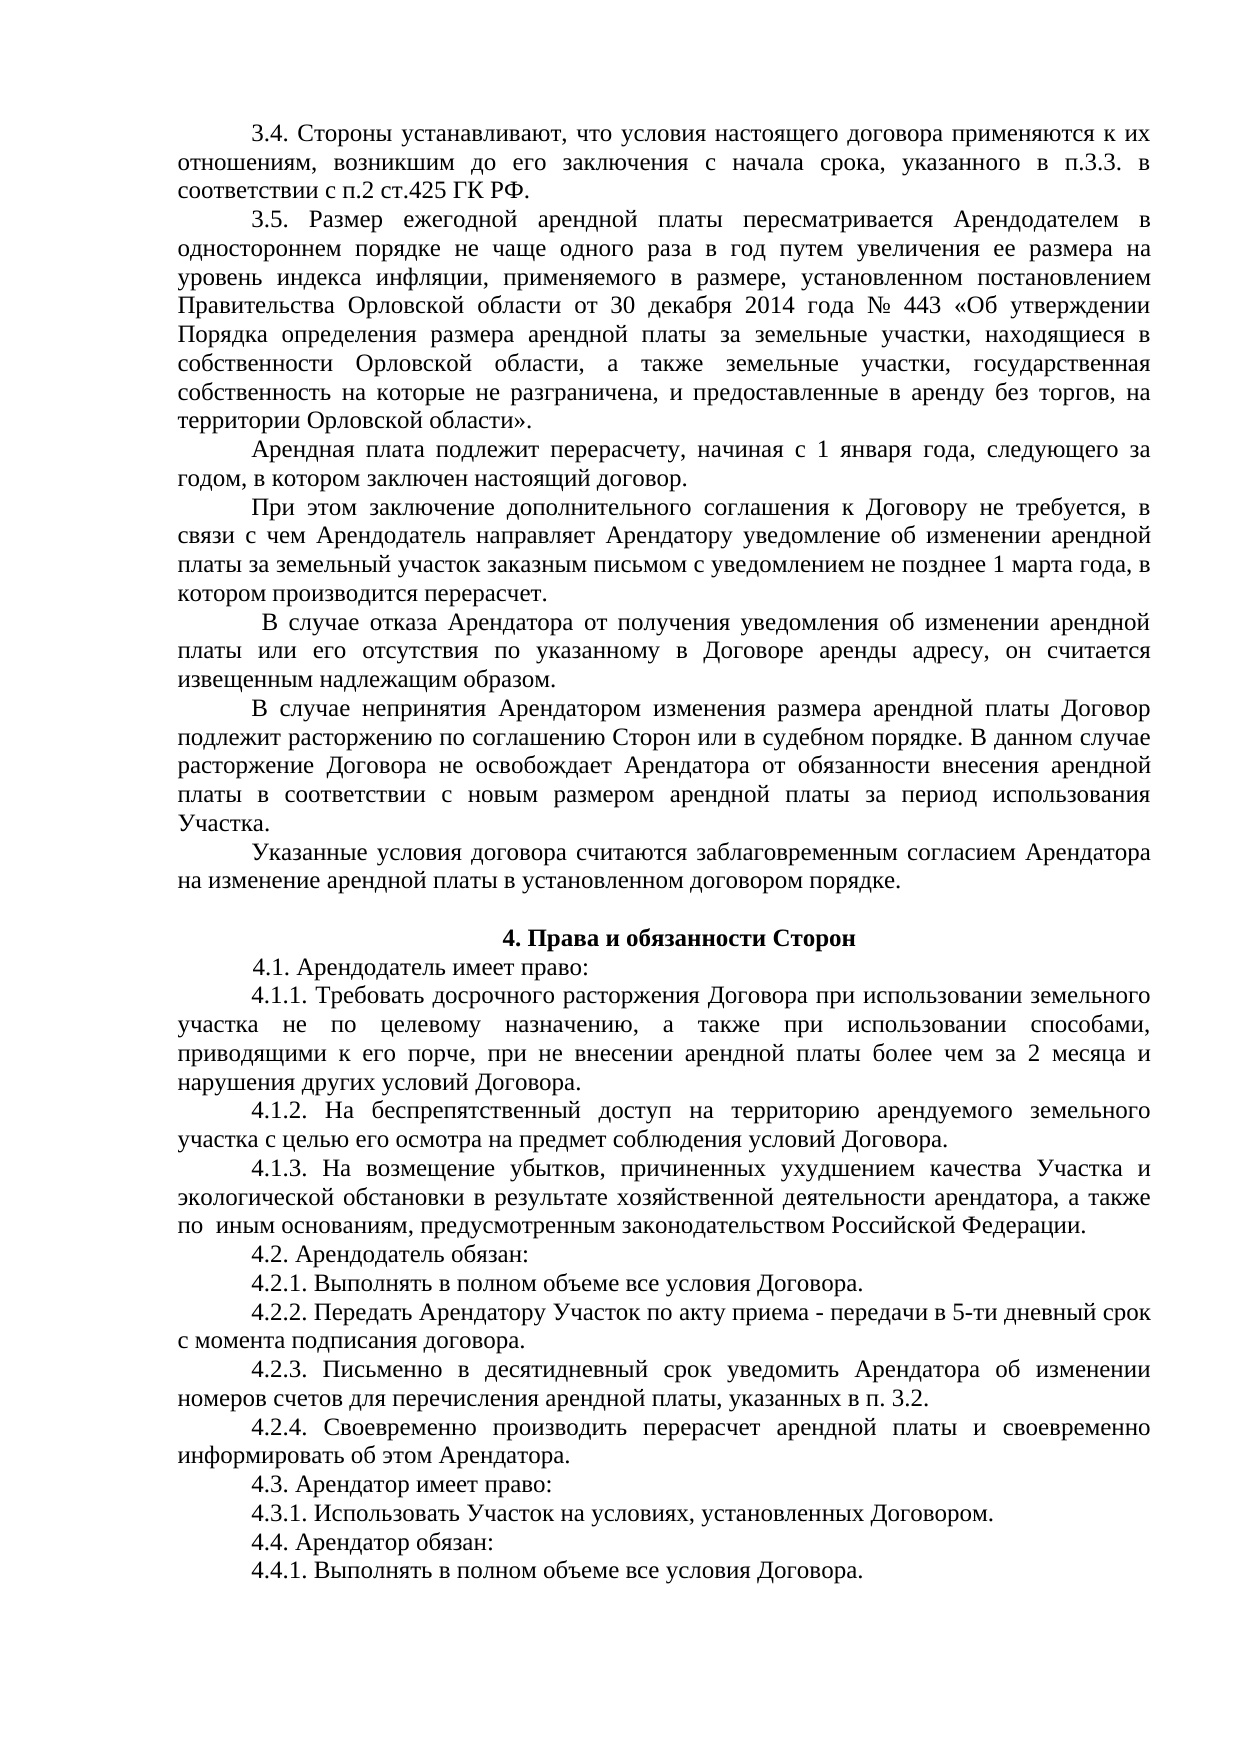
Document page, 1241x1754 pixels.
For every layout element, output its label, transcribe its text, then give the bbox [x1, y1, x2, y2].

text 4.4. Арендатор обязан: [177, 1527, 1152, 1556]
text В случае отказа Арендатора от получения уведомления об изменении арендной платы или его отсутствия по указанному в Договоре аренды адресу, он считается извещенным надлежащим образом. [177, 607, 1152, 693]
text 4.2.1. Выполнять в полном объеме все условия Договора. [177, 1268, 1152, 1297]
text 3.5. Размер ежегодной арендной платы пересматривается Арендодателем в одностороннем порядке не чаще одного раза в год путем увеличения ее размера на уровень индекса инфляции, применяемого в размере, установленном постановлением Правительства Орловской области от 30 декабря 2014 года № 443 «Об утверждении Порядка определения размера арендной платы за земельные участки, находящиеся в собственности Орловской области, а также земельные участки, государственная собственность на которые не разграничена, и предоставленные в аренду без торгов, на территории Орловской области». [177, 204, 1152, 434]
text 4. Права и обязанности Сторон [177, 923, 1152, 952]
text В случае непринятия Арендатором изменения размера арендной платы Договор подлежит расторжению по соглашению Сторон или в судебном порядке. В данном случае расторжение Договора не освобождает Арендатора от обязанности внесения арендной платы в соответствии с новым размером арендной платы за период использования Участка. [177, 693, 1152, 837]
text 4.1.2. На беспрепятственный доступ на территорию арендуемого земельного участка с целью его осмотра на предмет соблюдения условий Договора. [177, 1096, 1152, 1153]
text 4.2.2. Передать Арендатору Участок по акту приема - передачи в 5-ти дневный срок с момента подписания договора. [177, 1297, 1152, 1354]
text Указанные условия договора считаются заблаговременным согласием Арендатора на изменение арендной платы в установленном договором порядке. [177, 837, 1152, 894]
text 3.4. Стороны устанавливают, что условия настоящего договора применяются к их отношениям, возникшим до его заключения с начала срока, указанного в п.3.3. в соответствии с п.2 ст.425 ГК РФ. [177, 118, 1152, 204]
text 4.3. Арендатор имеет право: [177, 1469, 1152, 1498]
text 4.1.3. На возмещение убытков, причиненных ухудшением качества Участка и экологической обстановки в результате хозяйственной деятельности арендатора, а также по иным основаниям, предусмотренным законодательством Российской Федерации. [177, 1153, 1152, 1239]
text 4.2. Арендодатель обязан: [177, 1239, 1152, 1268]
text 4.2.4. Своевременно производить перерасчет арендной платы и своевременно информировать об этом Арендатора. [177, 1412, 1152, 1469]
text 4.1. Арендодатель имеет право: [177, 952, 1152, 981]
text 4.1.1. Требовать досрочного расторжения Договора при использовании земельного участка не по целевому назначению, а также при использовании способами, приводящими к его порче, при не внесении арендной платы более чем за 2 месяца и нарушения других условий Договора. [177, 981, 1152, 1096]
text 4.3.1. Использовать Участок на условиях, установленных Договором. [177, 1498, 1152, 1527]
text Арендная плата подлежит перерасчету, начиная с 1 января года, следующего за годом, в котором заключен настоящий договор. [177, 434, 1152, 492]
text При этом заключение дополнительного соглашения к Договору не требуется, в связи с чем Арендодатель направляет Арендатору уведомление об изменении арендной платы за земельный участок заказным письмом с уведомлением не позднее 1 марта года, в котором производится перерасчет. [177, 492, 1152, 607]
text 4.2.3. Письменно в десятидневный срок уведомить Арендатора об изменении номеров счетов для перечисления арендной платы, указанных в п. 3.2. [177, 1354, 1152, 1412]
text 4.4.1. Выполнять в полном объеме все условия Договора. [177, 1556, 1152, 1584]
